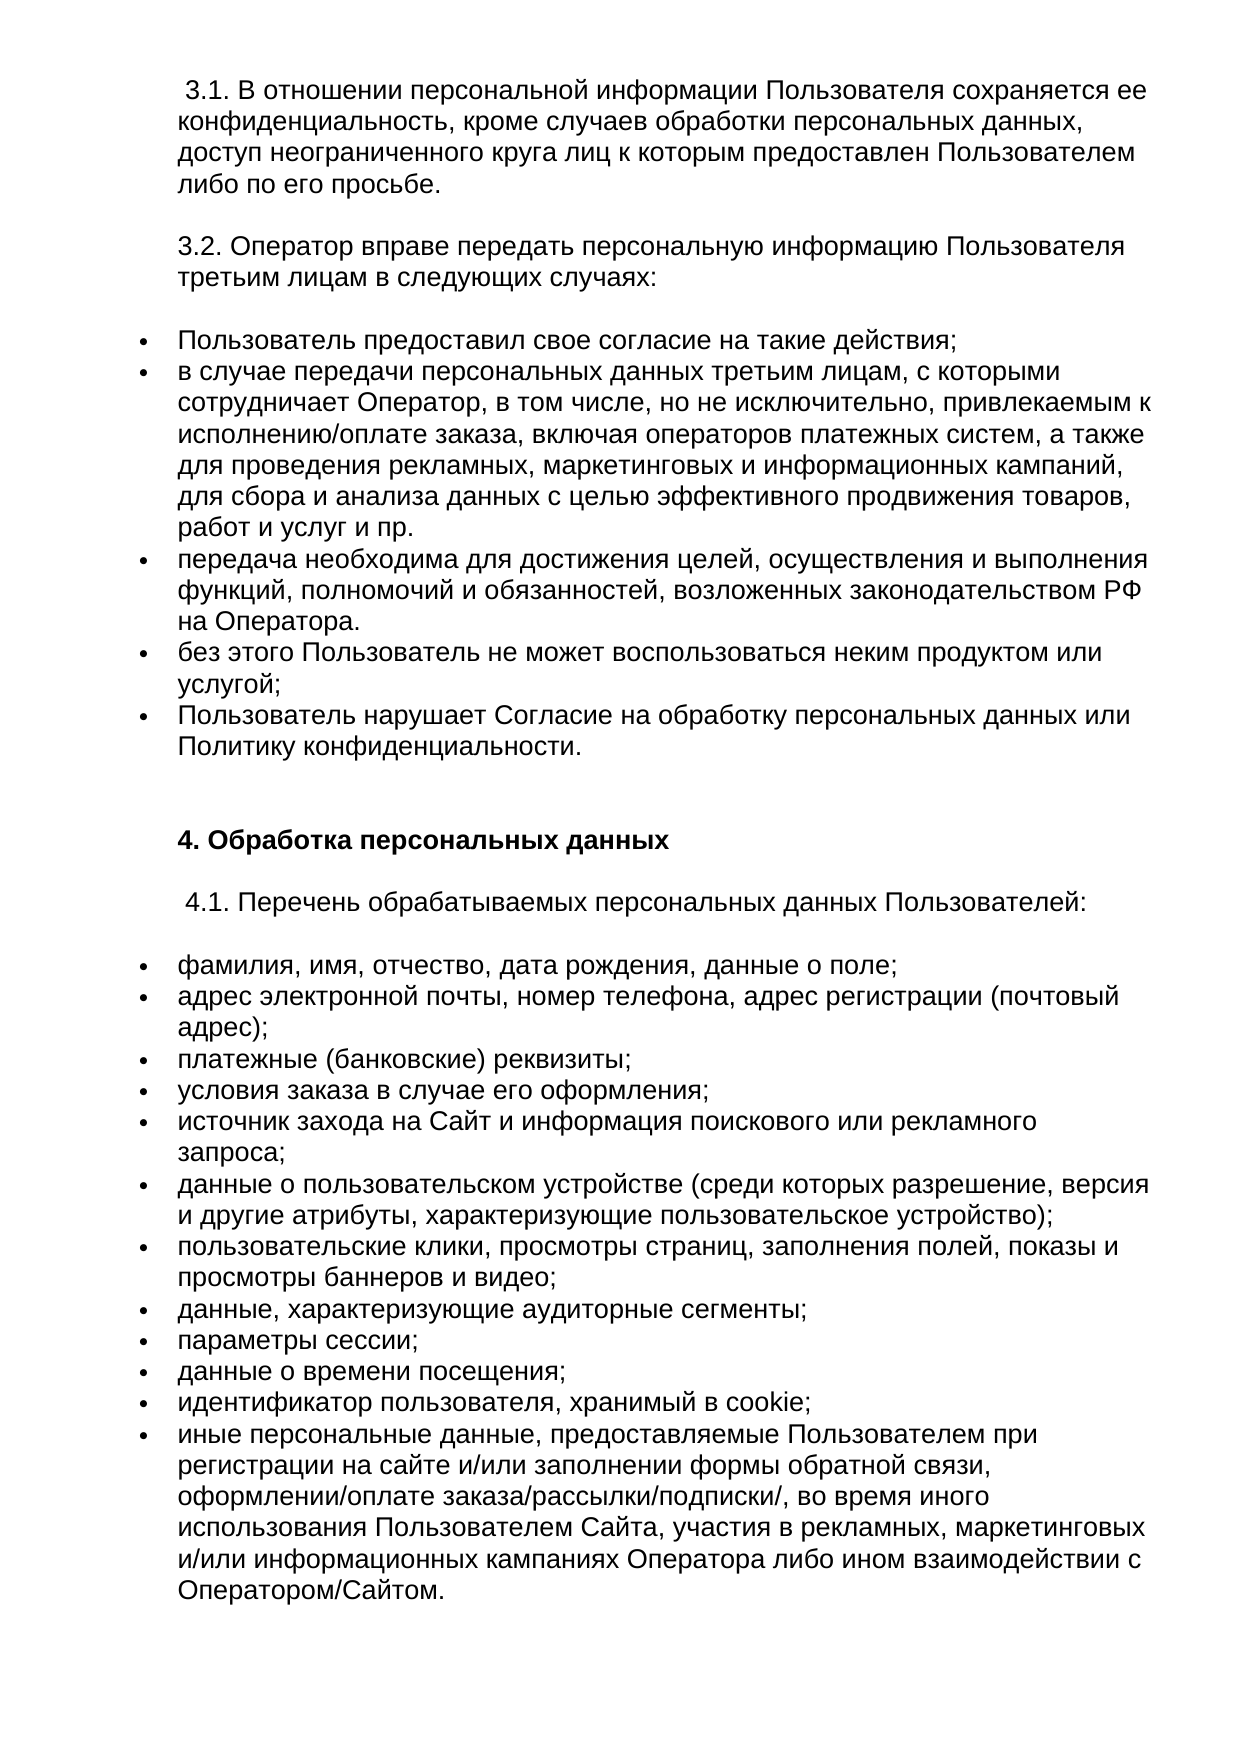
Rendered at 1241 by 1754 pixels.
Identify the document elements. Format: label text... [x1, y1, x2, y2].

text 4. Обработка персональных данных [177, 824, 1152, 855]
list платежные (банковские) реквизиты; [140, 1043, 1152, 1074]
list Пользователь нарушает Согласие на обработку персональных данных или Политику конфиденциальности. [140, 699, 1152, 761]
list источник захода на Сайт и информация поискового или рекламного запроса; [140, 1105, 1152, 1168]
text 4.1. Перечень обрабатываемых персональных данных Пользователей: [177, 886, 1152, 918]
text 3.1. В отношении персональной информации Пользователя сохраняется ее конфиденциальность, кроме случаев обработки персональных данных, доступ неограниченного круга лиц к которым предоставлен Пользователем либо по его просьбе. [177, 74, 1152, 199]
list условия заказа в случае его оформления; [140, 1074, 1152, 1105]
list фамилия, имя, отчество, дата рождения, данные о поле; [140, 949, 1152, 980]
list Пользователь предоставил свое согласие на такие действия; [140, 324, 1152, 355]
list пользовательские клики, просмотры страниц, заполнения полей, показы и просмотры баннеров и видео; [140, 1230, 1152, 1293]
list передача необходима для достижения целей, осуществления и выполнения функций, полномочий и обязанностей, возложенных законодательством РФ на Оператора. [140, 543, 1152, 636]
list данные о времени посещения; [140, 1355, 1152, 1386]
list без этого Пользователь не может воспользоваться неким продуктом или услугой; [140, 636, 1152, 699]
list данные, характеризующие аудиторные сегменты; [140, 1293, 1152, 1324]
list в случае передачи персональных данных третьим лицам, с которыми сотрудничает Оператор, в том числе, но не исключительно, привлекаемым к исполнению/оплате заказа, включая операторов платежных систем, а также для проведения рекламных, маркетинговых и информационных кампаний, для сбора и анализа данных с целью эффективного продвижения товаров, работ и услуг и пр. [140, 355, 1152, 543]
text 3.2. Оператор вправе передать персональную информацию Пользователя третьим лицам в следующих случаях: [177, 230, 1152, 293]
list иные персональные данные, предоставляемые Пользователем при регистрации на сайте и/или заполнении формы обратной связи, оформлении/оплате заказа/рассылки/подписки/, во время иного использования Пользователем Сайта, участия в рекламных, маркетинговых и/или информационных кампаниях Оператора либо ином взаимодействии с Оператором/Сайтом. [140, 1418, 1152, 1605]
list данные о пользовательском устройстве (среди которых разрешение, версия и другие атрибуты, характеризующие пользовательское устройство); [140, 1168, 1152, 1230]
list адрес электронной почты, номер телефона, адрес регистрации (почтовый адрес); [140, 980, 1152, 1043]
list идентификатор пользователя, хранимый в cookie; [140, 1386, 1152, 1418]
list параметры сессии; [140, 1324, 1152, 1355]
